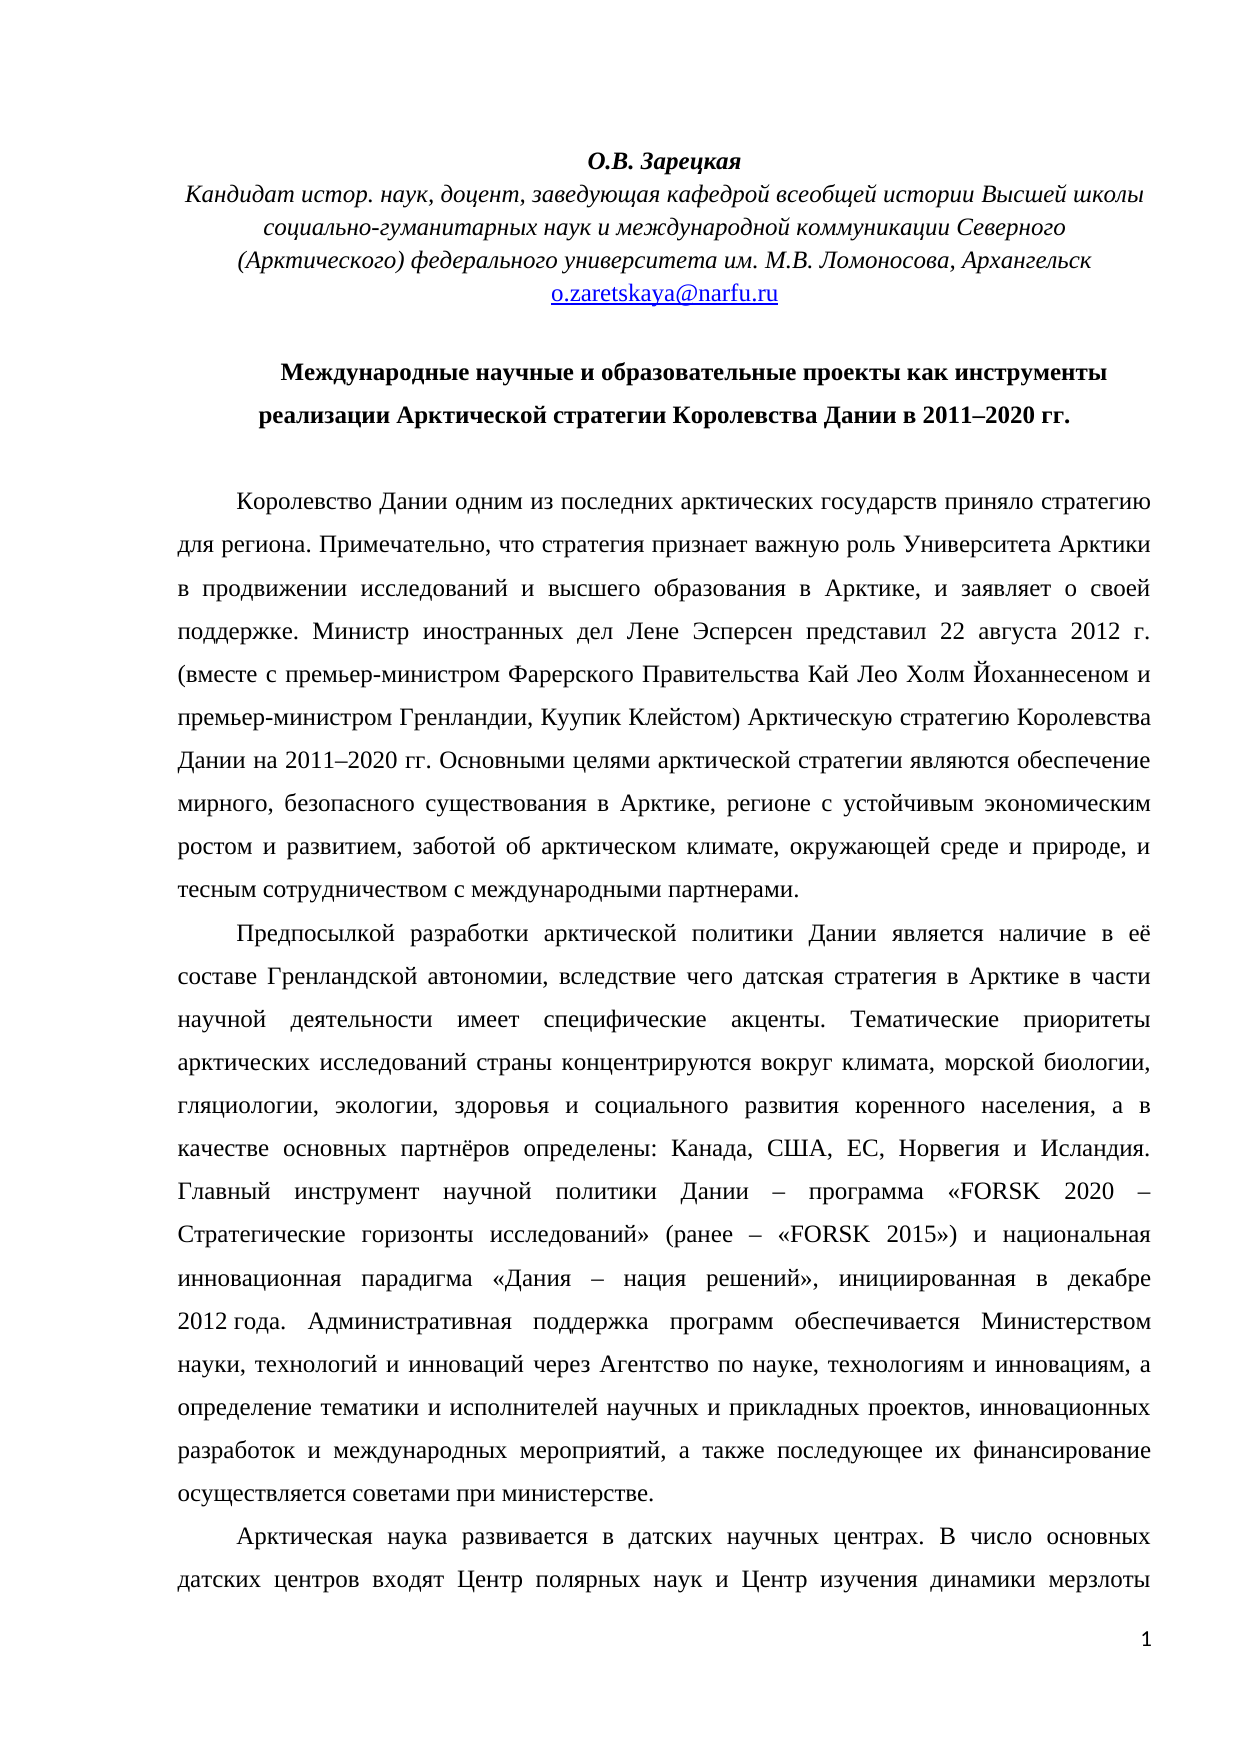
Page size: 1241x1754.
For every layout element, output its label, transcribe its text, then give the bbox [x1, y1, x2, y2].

text o.zaretskaya@narfu.ru [177, 278, 1152, 307]
text Предпосылкой разработки арктической политики Дании является наличие в её составе Гренландской автономии, вследствие чего датская стратегия в Арктике в части научной деятельности имеет специфические акценты. Тематические приоритеты арктических исследований страны концентрируются вокруг климата, морской биологии, гляциологии, экологии, здоровья и социального развития коренного населения, а в качестве основных партнёров определены: Канада, США, ЕС, Норвегия и Исландия. Главный инструмент научной политики Дании – программа «FORSK 2020 – Стратегические горизонты исследований» (ранее – «FORSK 2015») и национальная инновационная парадигма «Дания – нация решений», инициированная в декабре 2012 года. Административная поддержка программ обеспечивается Министерством науки, технологий и инноваций через Агентство по науке, технологиям и инновациям, а определение тематики и исполнителей научных и прикладных проектов, инновационных разработок и международных мероприятий, а также последующее их финансирование осуществляется советами при министерстве. [177, 918, 1152, 1507]
text Кандидат истор. наук, доцент, заведующая кафедрой всеобщей истории Высшей школы социально-гуманитарных наук и международной коммуникации Северного (Арктического) федерального университета им. М.В. Ломоносова, Архангельск [177, 179, 1152, 274]
text Королевство Дании одним из последних арктических государств приняло стратегию для региона. Примечательно, что стратегия признает важную роль Университета Арктики в продвижении исследований и высшего образования в Арктике, и заявляет о своей поддержке. Министр иностранных дел Лене Эсперсен представил 22 августа 2012 г. (вместе с премьер-министром Фарерского Правительства Кай Лео Холм Йоханнесеном и премьер-министром Гренландии, Куупик Клейстом) Арктическую стратегию Королевства Дании на 2011–2020 гг. Основными целями арктической стратегии являются обеспечение мирного, безопасного существования в Арктике, регионе с устойчивым экономическим ростом и развитием, заботой об арктическом климате, окружающей среде и природе, и тесным сотрудничеством с международными партнерами. [177, 486, 1152, 903]
text Международные научные и образовательные проекты как инструменты реализации Арктической стратегии Королевства Дании в 2011–2020 гг. [177, 357, 1152, 429]
text О.В. Зарецкая [177, 146, 1152, 175]
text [177, 1521, 1152, 1593]
